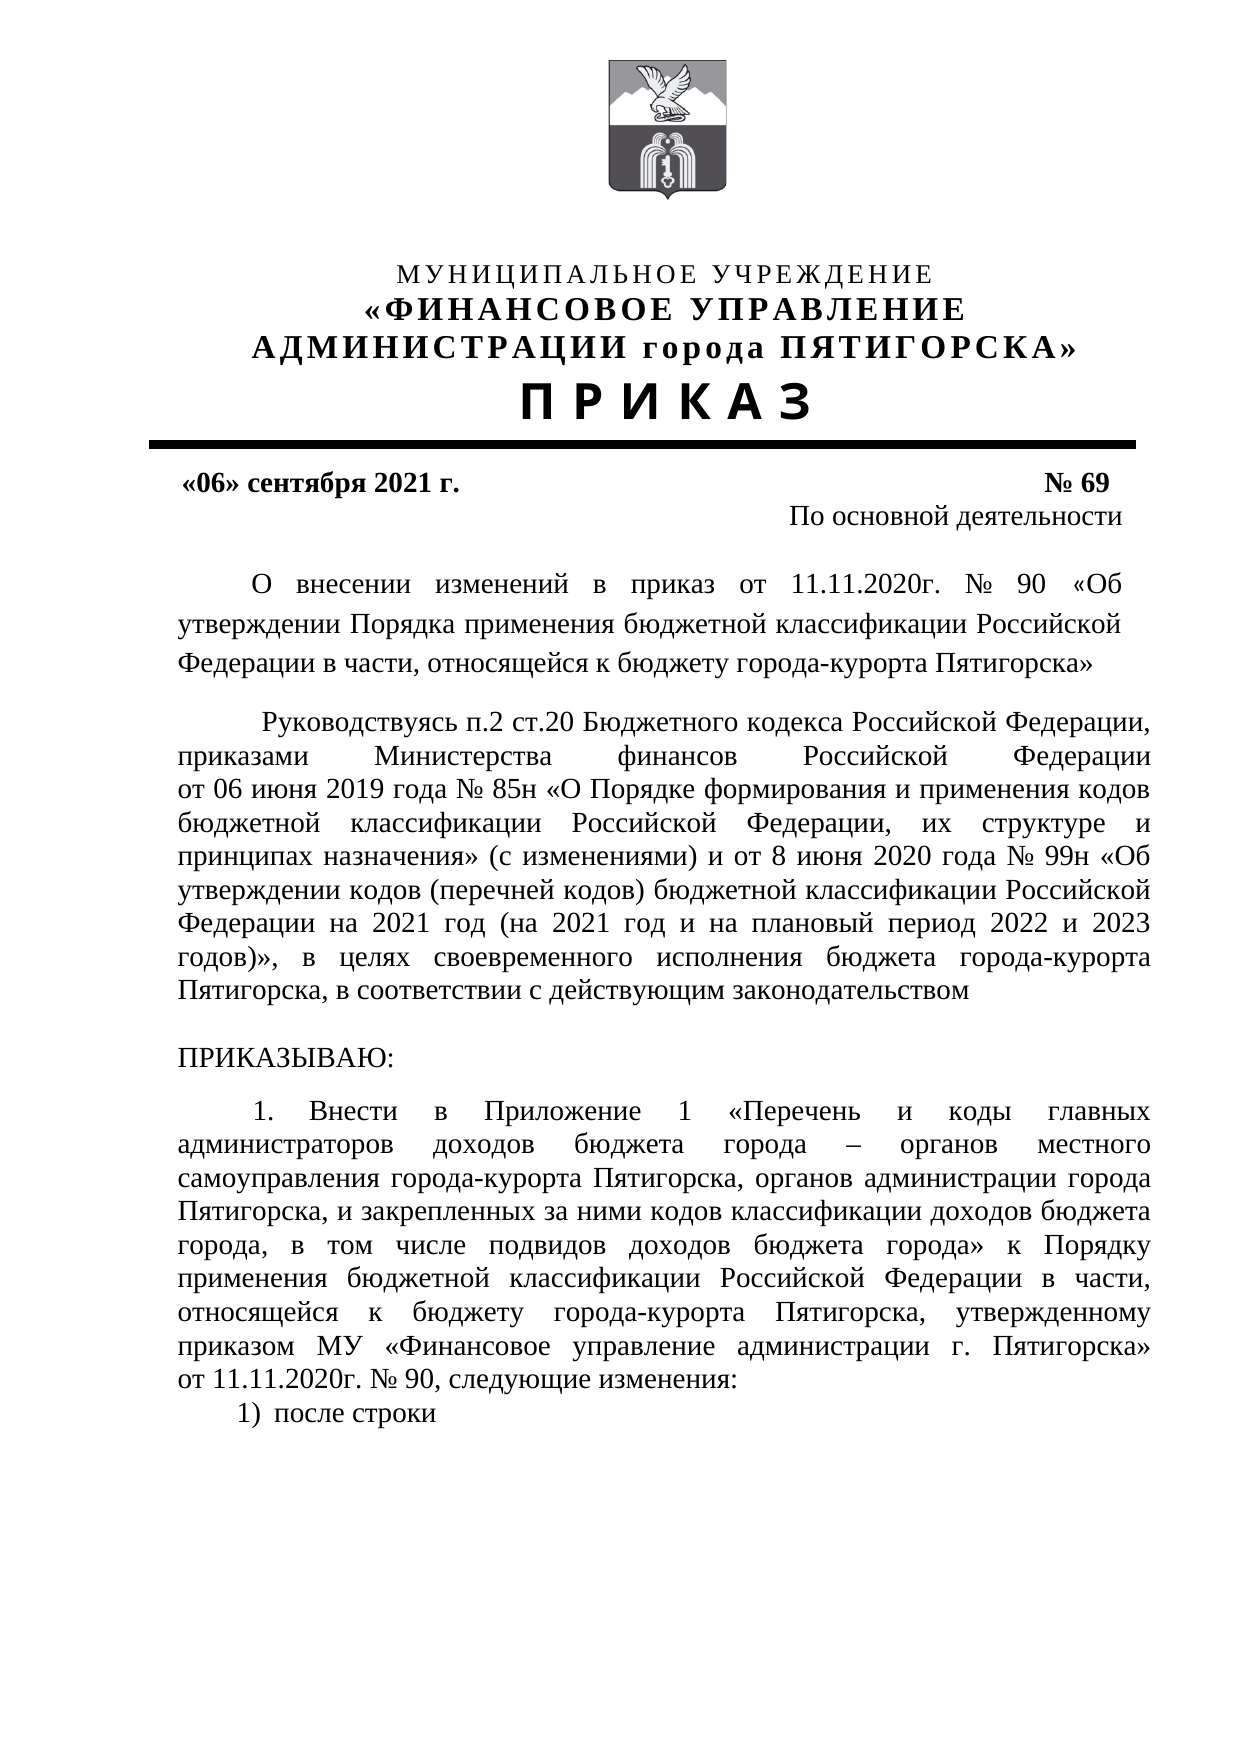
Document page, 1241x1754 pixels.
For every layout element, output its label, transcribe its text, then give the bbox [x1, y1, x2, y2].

text ПРИКАЗ [177, 366, 1152, 434]
list после строки [236, 1395, 1122, 1428]
text ПРИКАЗЫВАЮ: [177, 1040, 1152, 1074]
text «ФИНАНСОВОЕ УПРАВЛЕНИЕ [177, 289, 1152, 327]
text По основной деятельности [118, 498, 1122, 532]
text АДМИНИСТРАЦИИ города ПЯТИГОРСКА» [177, 327, 1152, 366]
text «06» сентября 2021 г. № 69 [118, 465, 1152, 498]
text О внесении изменений в приказ от 11.11.2020г. № 90 «Об утверждении Порядка применения бюджетной классификации Российской Федерации в части, относящейся к бюджету города-курорта Пятигорска» [177, 566, 1122, 678]
picture [608, 60, 727, 201]
list Внести в Приложение 1 «Перечень и коды главных администраторов доходов бюджета города – органов местного самоуправления города-курорта Пятигорска, органов администрации города Пятигорска, и закрепленных за ними кодов классификации доходов бюджета города, в том числе подвидов доходов бюджета города» к Порядку применения бюджетной классификации Российской Федерации в части, относящейся к бюджету города-курорта Пятигорска, утвержденному приказом МУ «Финансовое управление администрации г. Пятигорска» от 11.11.2020г. № 90, следующие изменения: [177, 1093, 1152, 1395]
subtitle Руководствуясь п.2 ст.20 Бюджетного кодекса Российской Федерации, приказами Министерства финансов Российской Федерации от 06 июня 2019 года № 85н «О Порядке формирования и применения кодов бюджетной классификации Российской Федерации, их структуре и принципах назначения» (с изменениями) и от 8 июня 2020 года № 99н «Об утверждении кодов (перечней кодов) бюджетной классификации Российской Федерации на 2021 год (на 2021 год и на плановый период 2022 и 2023 годов)», в целях своевременного исполнения бюджета города-курорта Пятигорска, в соответствии с действующим законодательством [177, 704, 1152, 1006]
text МУНИЦИПАЛЬНОЕ УЧРЕЖДЕНИЕ [177, 258, 1152, 289]
